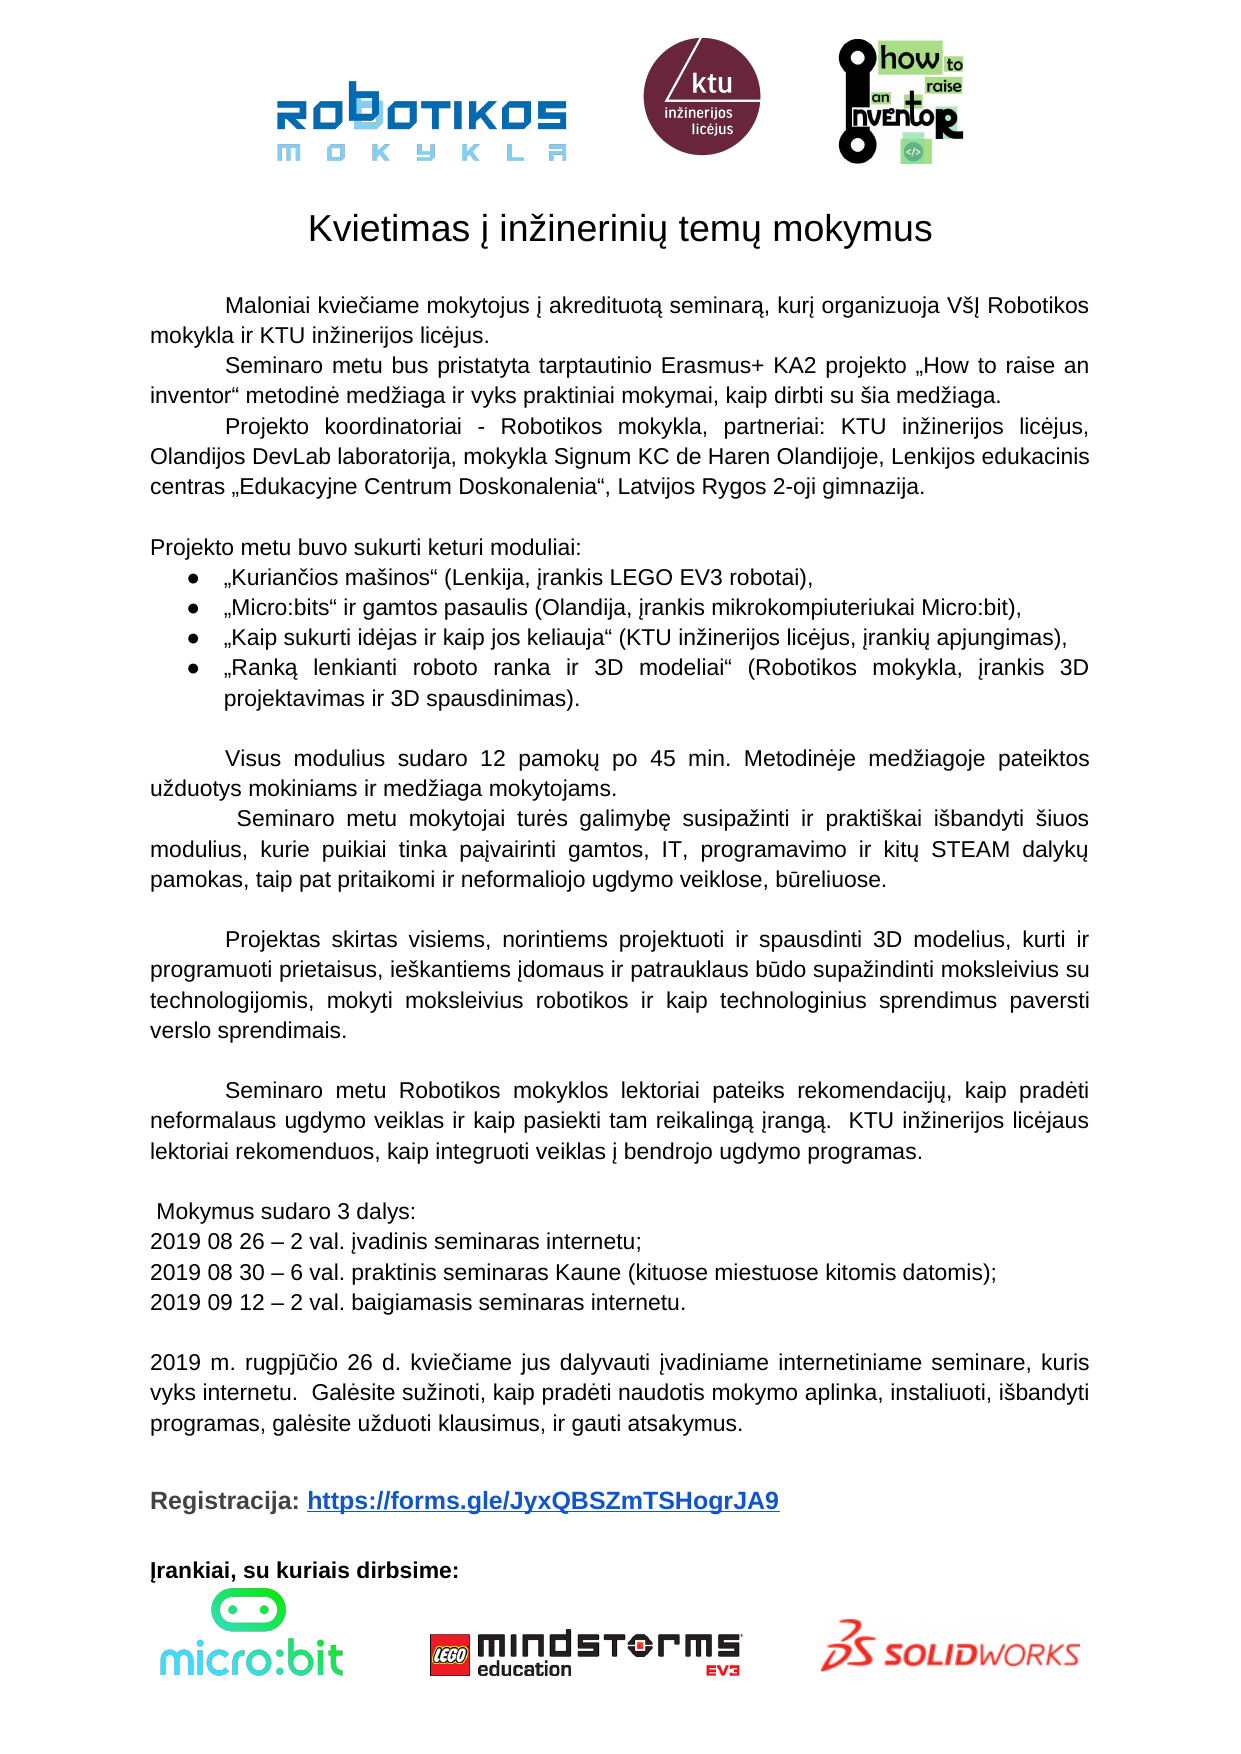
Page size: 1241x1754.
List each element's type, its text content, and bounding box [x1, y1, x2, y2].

picture [430, 1629, 743, 1676]
text 2019 08 26 – 2 val. įvadinis seminaras internetu; [150, 1228, 1090, 1254]
text Visus modulius sudaro 12 pamokų po 45 min. Metodinėje medžiagoje pateiktos užduotys mokiniams ir medžiaga mokytojams. [150, 745, 1090, 801]
list „Kaip sukurti idėjas ir kaip jos keliauja“ (KTU inžinerijos licėjus, įrankių apjungimas), [186, 624, 1090, 650]
picture [605, 29, 799, 174]
picture [160, 1587, 343, 1676]
title Kvietimas į inžinerinių temų mokymus [150, 206, 1090, 249]
text 2019 09 12 – 2 val. baigiamasis seminaras internetu. [150, 1289, 1090, 1315]
text Seminaro metu bus pristatyta tarptautinio Erasmus+ KA2 projekto „How to raise an inventor“ metodinė medžiaga ir vyks praktiniai mokymai, kaip dirbti su šia medžiaga. [150, 352, 1090, 409]
text Projekto metu buvo sukurti keturi moduliai: [150, 533, 1090, 560]
list „Ranką lenkianti roboto ranka ir 3D modeliai“ (Robotikos mokykla, įrankis 3D projektavimas ir 3D spausdinimas). [186, 654, 1090, 711]
text Mokymus sudaro 3 dalys: [150, 1198, 1090, 1224]
text Projektas skirtas visiems, norintiems projektuoti ir spausdinti 3D modelius, kurti ir programuoti prietaisus, ieškantiems įdomaus ir patrauklaus būdo supažindinti moksleivius su technologijomis, mokyti moksleivius robotikos ir kaip technologinius sprendimus paversti verslo sprendimais. [150, 926, 1090, 1043]
picture [838, 39, 964, 164]
picture [277, 81, 567, 161]
picture [821, 1606, 1080, 1676]
text 2019 08 30 – 6 val. praktinis seminaras Kaune (kituose miestuose kitomis datomis); [150, 1258, 1090, 1285]
text Seminaro metu mokytojai turės galimybę susipažinti ir praktiškai išbandyti šiuos modulius, kurie puikiai tinka paįvairinti gamtos, IT, programavimo ir kitų STEAM dalykų pamokas, taip pat pritaikomi ir neformaliojo ugdymo veiklose, būreliuose. [150, 805, 1090, 892]
list „Kuriančios mašinos“ (Lenkija, įrankis LEGO EV3 robotai), [186, 564, 1090, 590]
text Projekto koordinatoriai - Robotikos mokykla, partneriai: KTU inžinerijos licėjus, Olandijos DevLab laboratorija, mokykla Signum KC de Haren Olandijoje, Lenkijos edukacinis centras „Edukacyjne Centrum Doskonalenia“, Latvijos Rygos 2-oji gimnazija. [150, 413, 1090, 499]
list „Micro:bits“ ir gamtos pasaulis (Olandija, įrankis mikrokompiuteriukai Micro:bit), [186, 594, 1090, 620]
text Maloniai kviečiame mokytojus į akredituotą seminarą, kurį organizuoja VšĮ Robotikos mokykla ir KTU inžinerijos licėjus. [150, 292, 1090, 348]
text Seminaro metu Robotikos mokyklos lektoriai pateiks rekomendacijų, kaip pradėti neformalaus ugdymo veiklas ir kaip pasiekti tam reikalingą įrangą. KTU inžinerijos licėjaus lektoriai rekomenduos, kaip integruoti veiklas į bendrojo ugdymo programas. [150, 1077, 1090, 1164]
text 2019 m. rugpjūčio 26 d. kviečiame jus dalyvauti įvadiniame internetiniame seminare, kuris vyks internetu. Galėsite sužinoti, kaip pradėti naudotis mokymo aplinka, instaliuoti, išbandyti programas, galėsite užduoti klausimus, ir gauti atsakymus. [150, 1349, 1090, 1436]
